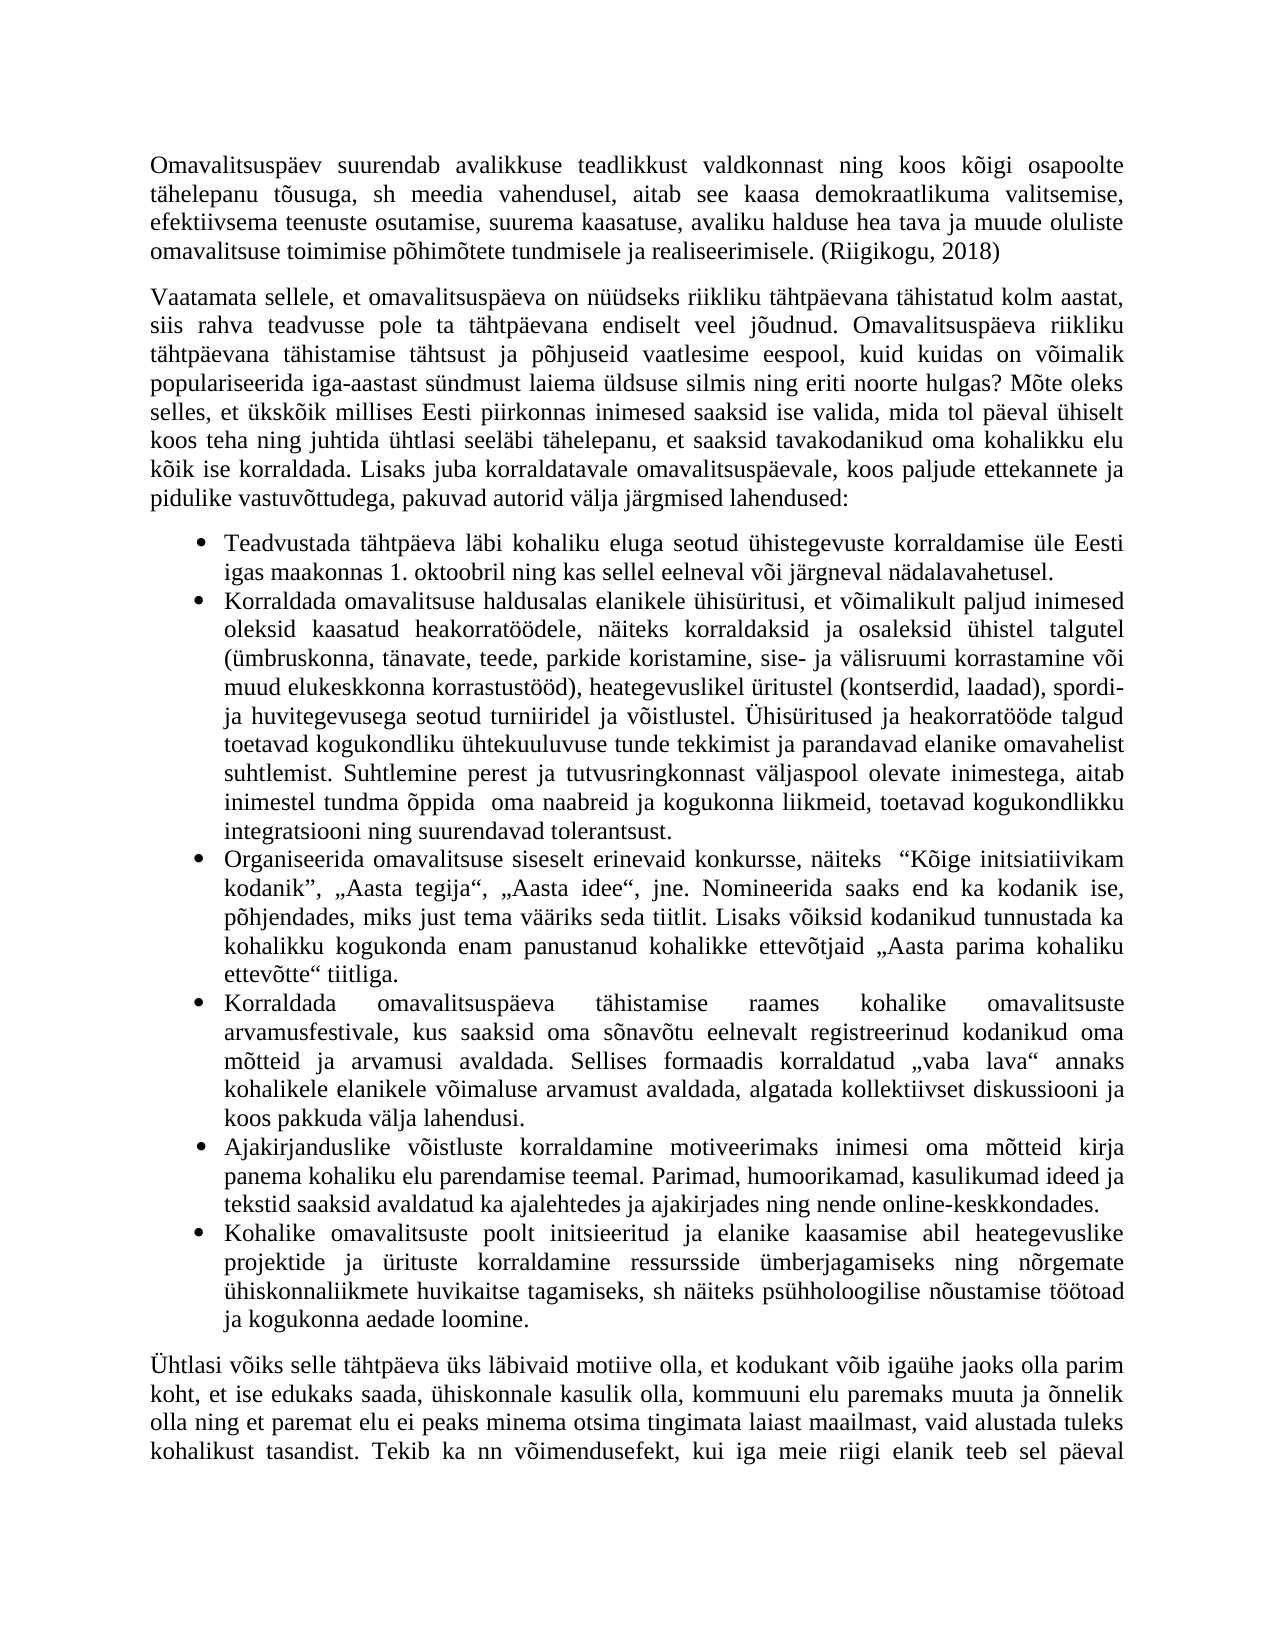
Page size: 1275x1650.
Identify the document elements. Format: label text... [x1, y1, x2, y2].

list Kohalike omavalitsuste poolt initsieeritud ja elanike kaasamise abil heategevuslike projektide ja ürituste korraldamine ressursside ümberjagamiseks ning nõrgemate ühiskonnaliikmete huvikaitse tagamiseks, sh näiteks psühholoogilise nõustamise töötoad ja kogukonna aedade loomine. [194, 1218, 1125, 1333]
list Korraldada omavalitsuspäeva tähistamise raames kohalike omavalitsuste arvamusfestivale, kus saaksid oma sõnavõtu eelnevalt registreerinud kodanikud oma mõtteid ja arvamusi avaldada. Sellises formaadis korraldatud „vaba lava“ annaks kohalikele elanikele võimaluse arvamust avaldada, algatada kollektiivset diskussiooni ja koos pakkuda välja lahendusi. [194, 988, 1125, 1132]
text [150, 1350, 1125, 1465]
list Teadvustada tähtpäeva läbi kohaliku eluga seotud ühistegevuste korraldamise üle Eesti igas maakonnas 1. oktoobril ning kas sellel eelneval või järgneval nädalavahetusel. [197, 528, 1125, 586]
list Ajakirjanduslike võistluste korraldamine motiveerimaks inimesi oma mõtteid kirja panema kohaliku elu parendamise teemal. Parimad, humoorikamad, kasulikumad ideed ja tekstid saaksid avaldatud ka ajalehtedes ja ajakirjades ning nende online-keskkondades. [197, 1132, 1125, 1218]
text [150, 150, 1125, 265]
text Vaatamata sellele, et omavalitsuspäeva on nüüdseks riikliku tähtpäevana tähistatud kolm aastat, siis rahva teadvusse pole ta tähtpäevana endiselt veel jõudnud. Omavalitsuspäeva riikliku tähtpäevana tähistamise tähtsust ja põhjuseid vaatlesime eespool, kuid kuidas on võimalik populariseerida iga-aastast sündmust laiema üldsuse silmis ning eriti noorte hulgas? Mõte oleks selles, et ükskõik millises Eesti piirkonnas inimesed saaksid ise valida, mida tol päeval ühiselt koos teha ning juhtida ühtlasi seeläbi tähelepanu, et saaksid tavakodanikud oma kohalikku elu kõik ise korraldada. Lisaks juba korraldatavale omavalitsuspäevale, koos paljude ettekannete ja pidulike vastuvõttudega, pakuvad autorid välja järgmised lahendused: [150, 282, 1125, 512]
list Organiseerida omavalitsuse siseselt erinevaid konkursse, näiteks “Kõige initsiatiivikam kodanik”, „Aasta tegija“, „Aasta idee“, jne. Nomineerida saaks end ka kodanik ise, põhjendades, miks just tema vääriks seda tiitlit. Lisaks võiksid kodanikud tunnustada ka kohalikku kogukonda enam panustanud kohalikke ettevõtjaid „Aasta parima kohaliku ettevõtte“ tiitliga. [194, 844, 1125, 988]
list Korraldada omavalitsuse haldusalas elanikele ühisüritusi, et võimalikult paljud inimesed oleksid kaasatud heakorratöödele, näiteks korraldaksid ja osaleksid ühistel talgutel (ümbruskonna, tänavate, teede, parkide koristamine, sise- ja välisruumi korrastamine või muud elukeskkonna korrastustööd), heategevuslikel üritustel (kontserdid, laadad), spordi- ja huvitegevusega seotud turniiridel ja võistlustel. Ühisüritused ja heakorratööde talgud toetavad kogukondliku ühtekuuluvuse tunde tekkimist ja parandavad elanike omavahelist suhtlemist. Suhtlemine perest ja tutvusringkonnast väljaspool olevate inimestega, aitab inimestel tundma õppida oma naabreid ja kogukonna liikmeid, toetavad kogukondlikku integratsiooni ning suurendavad tolerantsust. [194, 586, 1125, 844]
